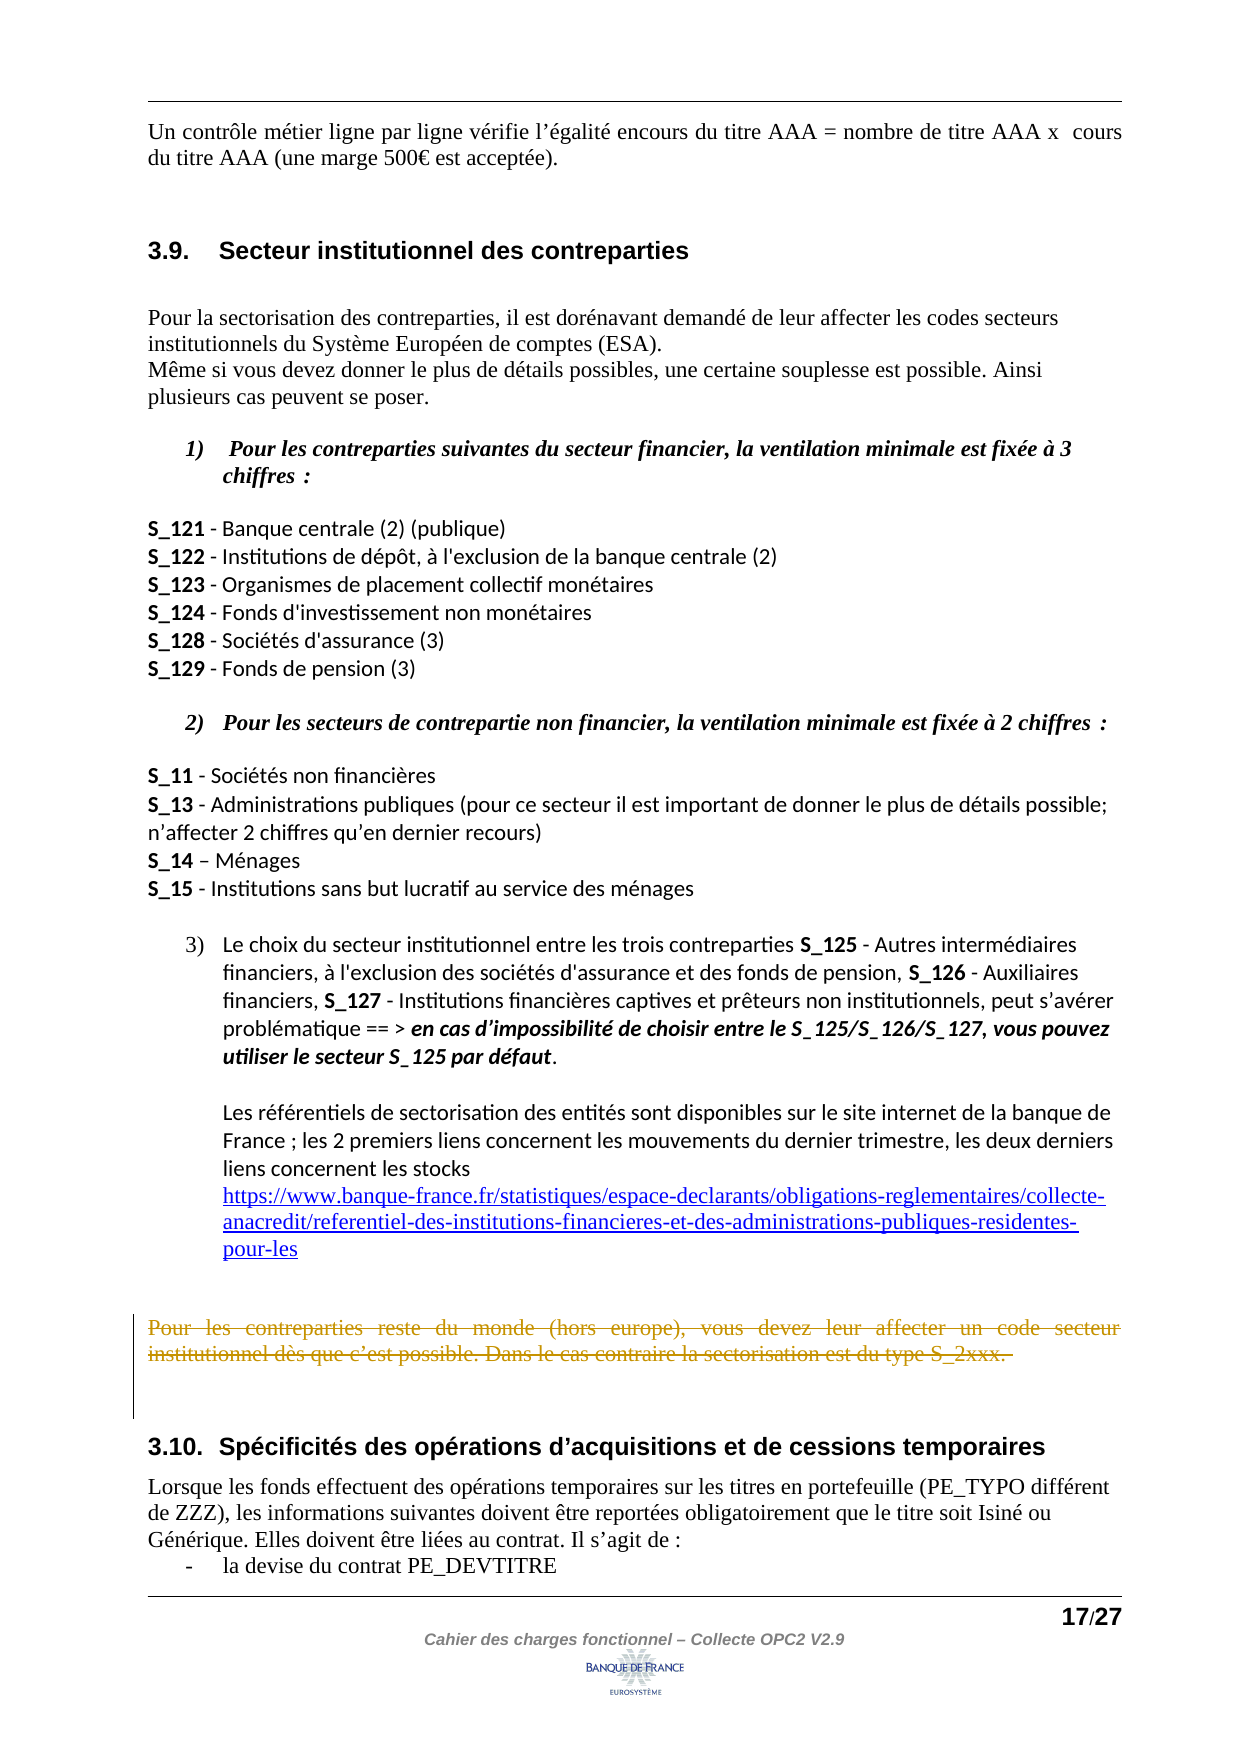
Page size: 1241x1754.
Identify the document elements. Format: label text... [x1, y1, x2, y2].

text S_123 - Organismes de placement collectif monétaires [148, 571, 1122, 598]
text S_122 - Institutions de dépôt, à l'exclusion de la banque centrale (2) [148, 542, 1122, 571]
text Un contrôle métier ligne par ligne vérifie l’égalité encours du titre AAA = nombre de titre AAA x cours du titre AAA (une marge 500€ est acceptée). [148, 118, 1122, 171]
list Pour les contreparties suivantes du secteur financier, la ventilation minimale est fixée à 3 chiffres : [185, 435, 1122, 488]
text S_11 - Sociétés non financières [148, 762, 1122, 790]
text S_129 - Fonds de pension (3) [148, 654, 1122, 683]
picture [586, 1649, 684, 1695]
text Pour la sectorisation des contreparties, il est dorénavant demandé de leur affecter les codes secteurs institutionnels du Système Européen de comptes (ESA). [148, 304, 1122, 356]
subtitle Secteur institutionnel des contreparties [148, 236, 1122, 265]
text S_128 - Sociétés d'assurance (3) [148, 627, 1122, 654]
list Les référentiels de sectorisation des entités sont disponibles sur le site internet de la banque de France ; les 2 premiers liens concernent les mouvements du dernier trimestre, les deux derniers liens concernent les stocks [223, 1098, 1122, 1182]
list la devise du contrat PE_DEVTITRE [185, 1552, 1122, 1578]
text S_121 - Banque centrale (2) (publique) [148, 514, 1122, 542]
text S_14 – Ménages [148, 846, 1122, 874]
subtitle Spécificités des opérations d’acquisitions et de cessions temporaires [148, 1432, 1122, 1460]
text Lorsque les fonds effectuent des opérations temporaires sur les titres en portefeuille (PE_TYPO différent de ZZZ), les informations suivantes doivent être reportées obligatoirement que le titre soit Isiné ou Générique. Elles doivent être liées au contrat. Il s’agit de : [148, 1473, 1122, 1552]
list https://www.banque-france.fr/statistiques/espace-declarants/obligations-reglementaires/collecte-anacredit/referentiel-des-institutions-financieres-et-des-administrations-publiques-residentes-pour-les [223, 1182, 1122, 1261]
list Pour les secteurs de contrepartie non financier, la ventilation minimale est fixée à 2 chiffres : [185, 709, 1122, 735]
text S_124 - Fonds d'investissement non monétaires [148, 598, 1122, 627]
text S_15 - Institutions sans but lucratif au service des ménages [148, 874, 1122, 902]
text Même si vous devez donner le plus de détails possibles, une certaine souplesse est possible. Ainsi plusieurs cas peuvent se poser. [148, 356, 1122, 409]
text S_13 - Administrations publiques (pour ce secteur il est important de donner le plus de détails possible; n’affecter 2 chiffres qu’en dernier recours) [148, 790, 1122, 846]
list Le choix du secteur institutionnel entre les trois contreparties S_125 - Autres intermédiaires financiers, à l'exclusion des sociétés d'assurance et des fonds de pension, S_126 - Auxiliaires financiers, S_127 - Institutions financières captives et prêteurs non institutionnels, peut s’avérer problématique == > en cas d’impossibilité de choisir entre le S_125/S_126/S_127, vous pouvez utiliser le secteur S_125 par défaut. [185, 930, 1122, 1070]
